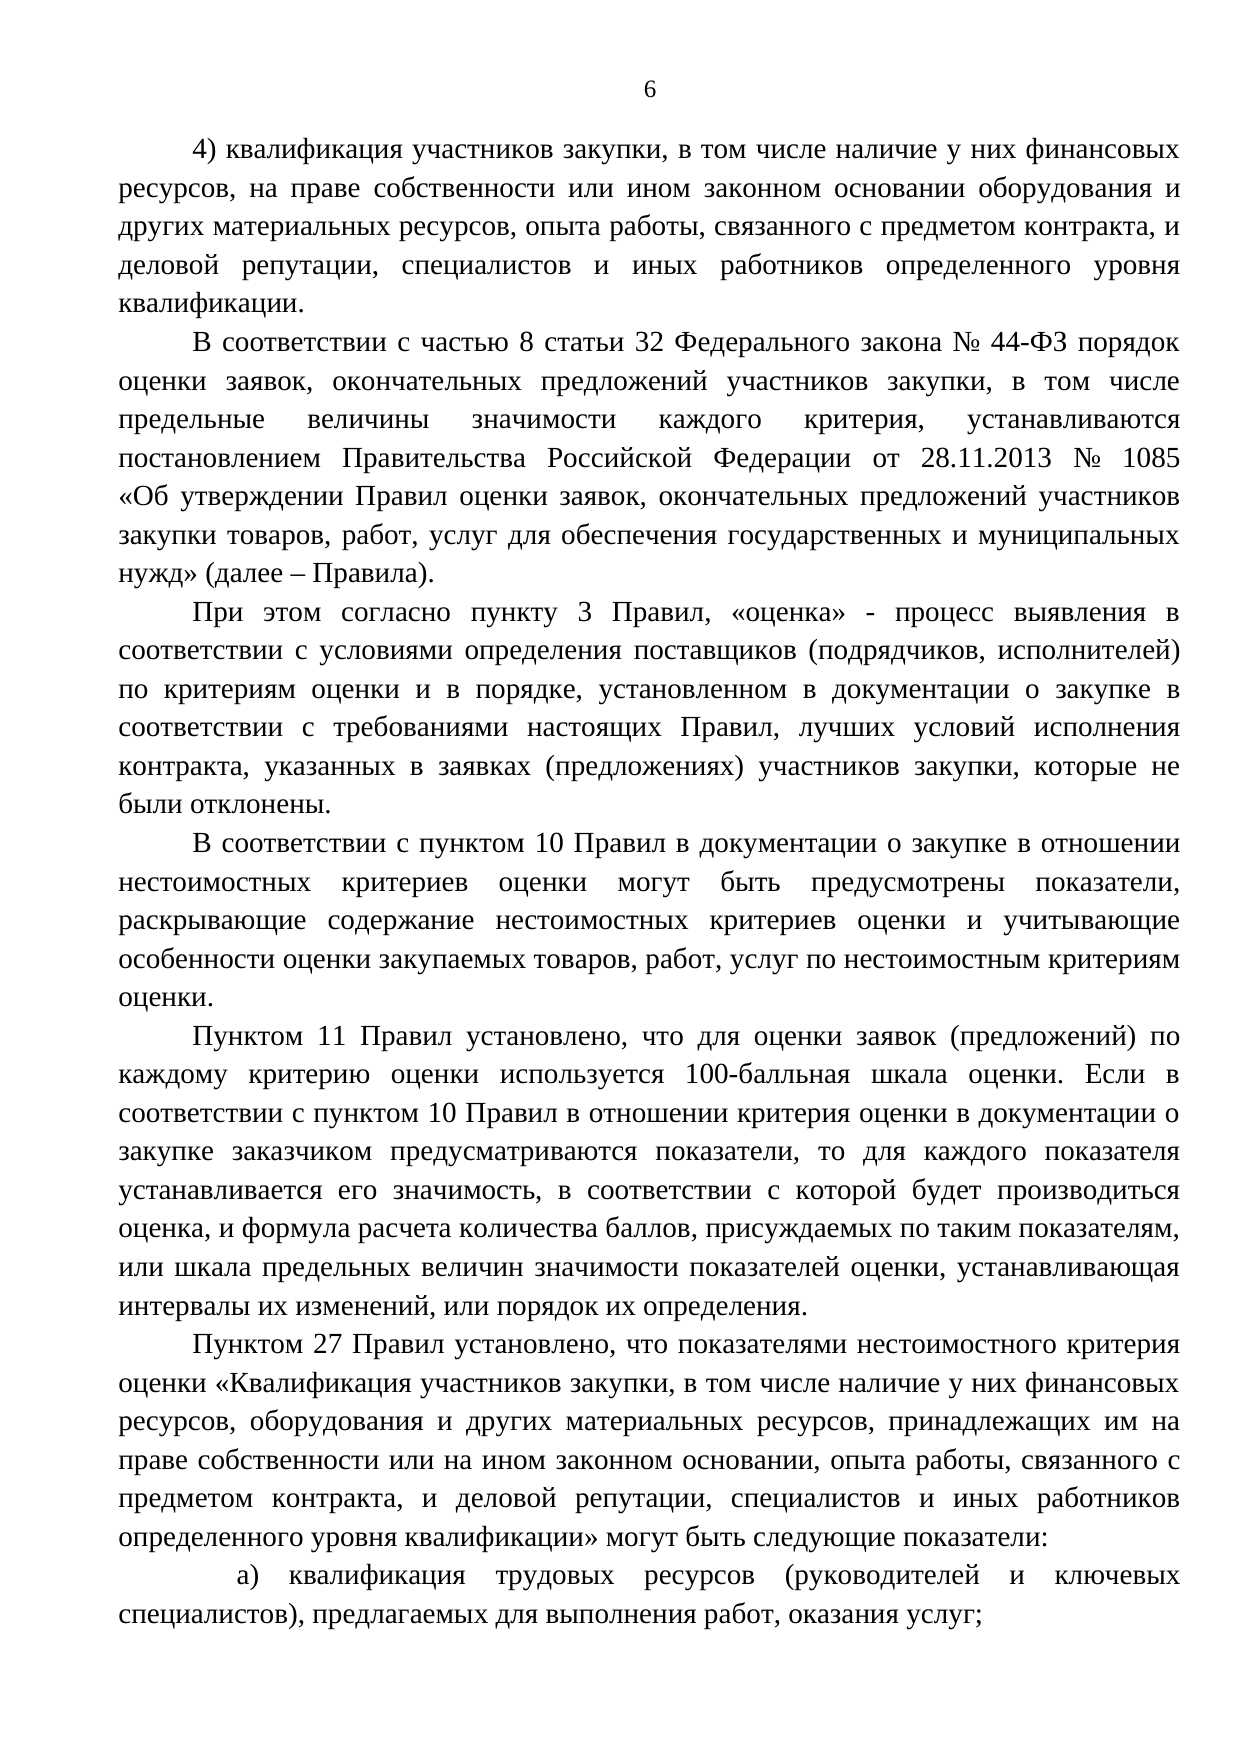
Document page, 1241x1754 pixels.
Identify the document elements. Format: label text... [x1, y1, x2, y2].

text При этом согласно пункту 3 Правил, «оценка» - процесс выявления в соответствии с условиями определения поставщиков (подрядчиков, исполнителей) по критериям оценки и в порядке, установленном в документации о закупке в соответствии с требованиями настоящих Правил, лучших условий исполнения контракта, указанных в заявках (предложениях) участников закупки, которые не были отклонены. [118, 594, 1181, 820]
text В соответствии с частью 8 статьи 32 Федерального закона № 44-ФЗ порядок оценки заявок, окончательных предложений участников закупки, в том числе предельные величины значимости каждого критерия, устанавливаются постановлением Правительства Российской Федерации от 28.11.2013 № 1085 «Об утверждении Правил оценки заявок, окончательных предложений участников закупки товаров, работ, услуг для обеспечения государственных и муниципальных нужд» (далее – Правила). [118, 324, 1181, 589]
text В соответствии с пунктом 10 Правил в документации о закупке в отношении нестоимостных критериев оценки могут быть предусмотрены показатели, раскрывающие содержание нестоимостных критериев оценки и учитывающие особенности оценки закупаемых товаров, работ, услуг по нестоимостным критериям оценки. [118, 825, 1181, 1013]
text 4) квалификация участников закупки, в том числе наличие у них финансовых ресурсов, на праве собственности или ином законном основании оборудования и других материальных ресурсов, опыта работы, связанного с предметом контракта, и деловой репутации, специалистов и иных работников определенного уровня квалификации. [118, 131, 1181, 319]
text Пунктом 27 Правил установлено, что показателями нестоимостного критерия оценки «Квалификация участников закупки, в том числе наличие у них финансовых ресурсов, оборудования и других материальных ресурсов, принадлежащих им на праве собственности или на ином законном основании, опыта работы, связанного с предметом контракта, и деловой репутации, специалистов и иных работников определенного уровня квалификации» могут быть следующие показатели: [118, 1326, 1181, 1552]
text а) квалификация трудовых ресурсов (руководителей и ключевых специалистов), предлагаемых для выполнения работ, оказания услуг; [118, 1557, 1181, 1629]
text Пунктом 11 Правил установлено, что для оценки заявок (предложений) по каждому критерию оценки используется 100-балльная шкала оценки. Если в соответствии с пунктом 10 Правил в отношении критерия оценки в документации о закупке заказчиком предусматриваются показатели, то для каждого показателя устанавливается его значимость, в соответствии с которой будет производиться оценка, и формула расчета количества баллов, присуждаемых по таким показателям, или шкала предельных величин значимости показателей оценки, устанавливающая интервалы их изменений, или порядок их определения. [118, 1018, 1181, 1321]
